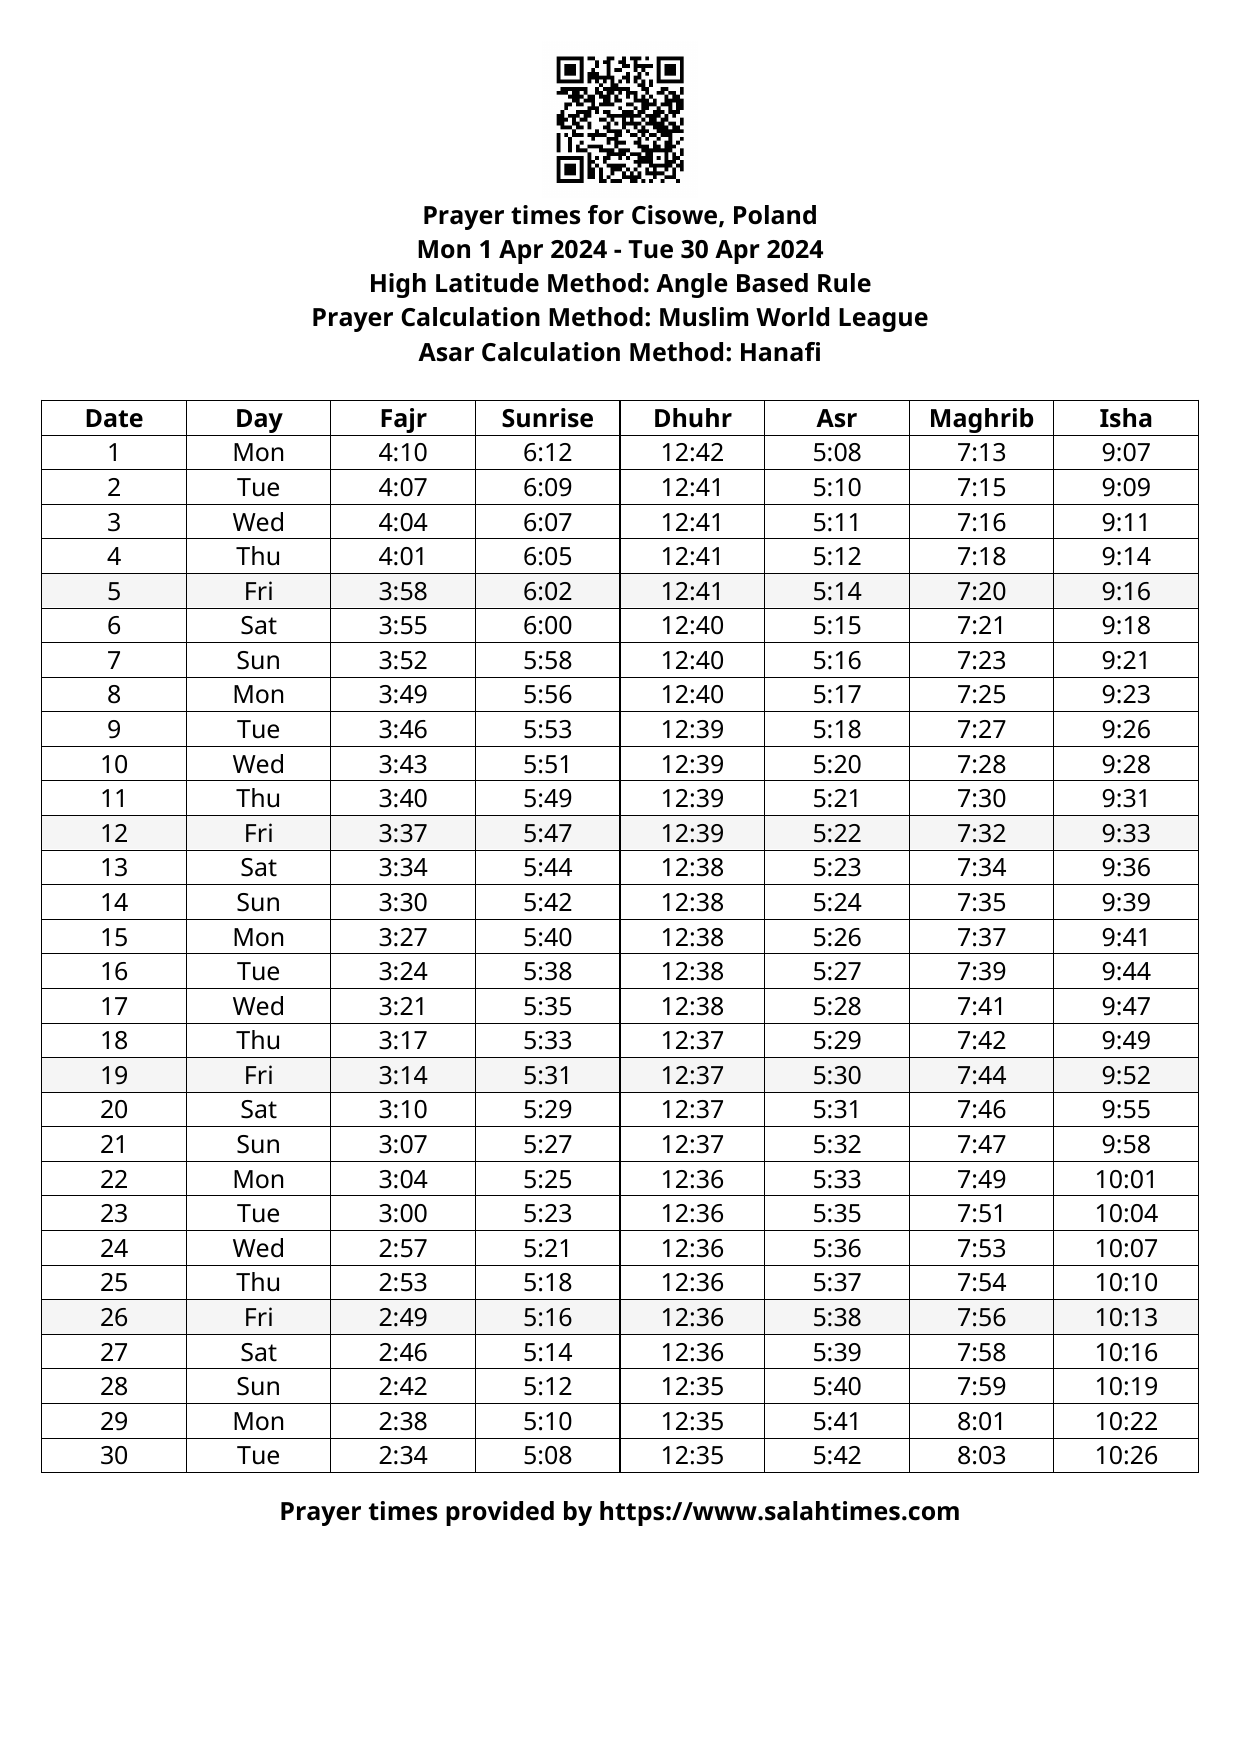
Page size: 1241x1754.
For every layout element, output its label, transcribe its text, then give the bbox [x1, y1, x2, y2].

table_cell Mon [187, 678, 330, 711]
text Prayer times provided by https://www.salahtimes.com [42, 1494, 1198, 1528]
table_cell 9:44 [1054, 954, 1198, 988]
table_cell 4 [42, 539, 186, 573]
table_cell 5:23 [476, 1196, 619, 1230]
table_cell Thu [187, 1024, 330, 1057]
table_cell 5:12 [476, 1369, 619, 1403]
table_cell 12:40 [621, 609, 764, 642]
table_cell 9:36 [1054, 851, 1198, 884]
table_cell 5:33 [476, 1024, 619, 1057]
table_cell Thu [187, 781, 330, 815]
table_cell Tue [187, 1196, 330, 1230]
table_cell 1 [42, 436, 186, 469]
table_cell 7:46 [910, 1093, 1053, 1126]
table_cell 17 [42, 989, 186, 1022]
table_cell 5:33 [765, 1162, 909, 1195]
table_cell 5:08 [476, 1439, 619, 1472]
table_cell 3:34 [331, 851, 475, 884]
table_cell 3:58 [331, 574, 475, 607]
table_cell 21 [42, 1127, 186, 1161]
table_cell 5:56 [476, 678, 619, 711]
table_cell 7:35 [910, 885, 1053, 919]
table_cell 12:41 [621, 470, 764, 504]
table_cell 5:21 [476, 1231, 619, 1264]
table_cell 2:42 [331, 1369, 475, 1403]
table_cell 3:17 [331, 1024, 475, 1057]
table_cell 9:26 [1054, 712, 1198, 746]
table_cell 7:44 [910, 1058, 1053, 1092]
table_cell Tue [187, 954, 330, 988]
table_cell Wed [187, 989, 330, 1022]
table_cell 5:11 [765, 505, 909, 538]
table_cell 7:21 [910, 609, 1053, 642]
table_cell 2:46 [331, 1335, 475, 1368]
table_cell 10:26 [1054, 1439, 1198, 1472]
table_cell 8:01 [910, 1404, 1053, 1437]
table_cell Sat [187, 1093, 330, 1126]
table_cell 9:52 [1054, 1058, 1198, 1092]
table_cell 5:40 [476, 920, 619, 953]
table_cell 9:58 [1054, 1127, 1198, 1161]
table_cell 7:53 [910, 1231, 1053, 1264]
table_cell 9:47 [1054, 989, 1198, 1022]
table_cell 3:24 [331, 954, 475, 988]
table_header Dhuhr [621, 401, 764, 434]
table_cell 7:59 [910, 1369, 1053, 1403]
table_cell Mon [187, 1162, 330, 1195]
table_cell 5:53 [476, 712, 619, 746]
table_cell 27 [42, 1335, 186, 1368]
table_cell 2:53 [331, 1266, 475, 1299]
table_cell 12:39 [621, 747, 764, 780]
table_cell 14 [42, 885, 186, 919]
table_header Asr [765, 401, 909, 434]
table_cell 7:27 [910, 712, 1053, 746]
table_cell 9:09 [1054, 470, 1198, 504]
table_cell 3:37 [331, 816, 475, 849]
text Prayer Calculation Method: Muslim World League [42, 300, 1198, 334]
table_cell 5:44 [476, 851, 619, 884]
table_cell 12:37 [621, 1024, 764, 1057]
table_cell 6:07 [476, 505, 619, 538]
table_cell 12:39 [621, 816, 764, 849]
table_cell 7:47 [910, 1127, 1053, 1161]
table_cell Wed [187, 505, 330, 538]
table_cell 10:22 [1054, 1404, 1198, 1437]
table_cell 7:41 [910, 989, 1053, 1022]
table_cell 5:51 [476, 747, 619, 780]
table_cell Tue [187, 1439, 330, 1472]
table_cell 12:37 [621, 1127, 764, 1161]
picture [542, 41, 699, 198]
table_cell 9:16 [1054, 574, 1198, 607]
table_cell 5:26 [765, 920, 909, 953]
table_cell Sat [187, 851, 330, 884]
table_cell 7:56 [910, 1300, 1053, 1334]
table_cell 2:38 [331, 1404, 475, 1437]
table_cell 10:07 [1054, 1231, 1198, 1264]
table_cell Mon [187, 1404, 330, 1437]
table_cell 12:38 [621, 885, 764, 919]
table_cell Thu [187, 1266, 330, 1299]
table_cell 5:21 [765, 781, 909, 815]
table_cell 9:49 [1054, 1024, 1198, 1057]
table_cell 12:36 [621, 1300, 764, 1334]
table_cell 5:10 [476, 1404, 619, 1437]
table_cell 5:14 [476, 1335, 619, 1368]
table_cell 5:49 [476, 781, 619, 815]
table_cell 26 [42, 1300, 186, 1334]
table_cell 2 [42, 470, 186, 504]
table_cell 12:36 [621, 1196, 764, 1230]
table_cell 3:49 [331, 678, 475, 711]
table_cell 5:29 [476, 1093, 619, 1126]
table_cell 4:04 [331, 505, 475, 538]
table_cell 3:55 [331, 609, 475, 642]
table_cell 10:04 [1054, 1196, 1198, 1230]
table_cell 12:40 [621, 643, 764, 677]
table_cell 5:41 [765, 1404, 909, 1437]
table_cell 9:07 [1054, 436, 1198, 469]
table_header Fajr [331, 401, 475, 434]
table_cell 12:40 [621, 678, 764, 711]
table_cell 7:34 [910, 851, 1053, 884]
table_cell 2:34 [331, 1439, 475, 1472]
table_cell 18 [42, 1024, 186, 1057]
table_cell Wed [187, 1231, 330, 1264]
table_cell 9:41 [1054, 920, 1198, 953]
table_cell Mon [187, 920, 330, 953]
table_cell 3 [42, 505, 186, 538]
table_cell Sun [187, 1127, 330, 1161]
table_cell 5:38 [765, 1300, 909, 1334]
table_cell 12:41 [621, 505, 764, 538]
table_header Day [187, 401, 330, 434]
table_cell 6:05 [476, 539, 619, 573]
table_cell 12:42 [621, 436, 764, 469]
table_cell 6:00 [476, 609, 619, 642]
table_cell 9:23 [1054, 678, 1198, 711]
table_cell 5:14 [765, 574, 909, 607]
table_cell 5:22 [765, 816, 909, 849]
table_cell 5:27 [476, 1127, 619, 1161]
table_cell 29 [42, 1404, 186, 1437]
table_cell 24 [42, 1231, 186, 1264]
table_cell Fri [187, 816, 330, 849]
table_cell 7:42 [910, 1024, 1053, 1057]
table_cell 5:17 [765, 678, 909, 711]
table_header Sunrise [476, 401, 619, 434]
table_cell 3:04 [331, 1162, 475, 1195]
table_cell 9:55 [1054, 1093, 1198, 1126]
table_cell Tue [187, 470, 330, 504]
table_cell 7:23 [910, 643, 1053, 677]
table_header Isha [1054, 401, 1198, 434]
table_header Date [42, 401, 186, 434]
table_cell 7:49 [910, 1162, 1053, 1195]
table_cell 5:16 [476, 1300, 619, 1334]
table_cell 5:30 [765, 1058, 909, 1092]
table_cell 7:58 [910, 1335, 1053, 1368]
table_cell Sun [187, 885, 330, 919]
table_cell 12:37 [621, 1058, 764, 1092]
table_cell 3:21 [331, 989, 475, 1022]
table_cell 5:28 [765, 989, 909, 1022]
table_cell 3:07 [331, 1127, 475, 1161]
table_cell 5:31 [476, 1058, 619, 1092]
text Prayer times for Cisowe, Poland [42, 198, 1198, 232]
table_cell 12:36 [621, 1231, 764, 1264]
table_cell 7:20 [910, 574, 1053, 607]
table_cell 7 [42, 643, 186, 677]
table_cell Fri [187, 1300, 330, 1334]
table_cell 23 [42, 1196, 186, 1230]
table_cell 5:32 [765, 1127, 909, 1161]
table_cell 12:39 [621, 781, 764, 815]
table_cell 16 [42, 954, 186, 988]
table_cell 5:35 [476, 989, 619, 1022]
table_cell Sat [187, 609, 330, 642]
table_cell 3:00 [331, 1196, 475, 1230]
table_cell 3:43 [331, 747, 475, 780]
table_cell 7:37 [910, 920, 1053, 953]
table_cell 5:27 [765, 954, 909, 988]
table_cell 9:39 [1054, 885, 1198, 919]
table_cell 2:57 [331, 1231, 475, 1264]
table_cell 5:12 [765, 539, 909, 573]
table_cell 5 [42, 574, 186, 607]
table_cell 19 [42, 1058, 186, 1092]
table_cell 5:58 [476, 643, 619, 677]
table_cell 12:35 [621, 1369, 764, 1403]
table_cell 5:18 [765, 712, 909, 746]
table_cell Sun [187, 1369, 330, 1403]
table_cell 10:01 [1054, 1162, 1198, 1195]
table_cell 7:28 [910, 747, 1053, 780]
table_cell 7:25 [910, 678, 1053, 711]
table_cell Fri [187, 574, 330, 607]
table_cell 5:29 [765, 1024, 909, 1057]
table_cell 10:10 [1054, 1266, 1198, 1299]
table_cell 7:51 [910, 1196, 1053, 1230]
table_cell 4:07 [331, 470, 475, 504]
table_cell Mon [187, 436, 330, 469]
table_cell 5:37 [765, 1266, 909, 1299]
table_cell 8 [42, 678, 186, 711]
table_cell 7:16 [910, 505, 1053, 538]
table_cell Tue [187, 712, 330, 746]
table_cell 7:54 [910, 1266, 1053, 1299]
table_cell 9:31 [1054, 781, 1198, 815]
table_cell 7:39 [910, 954, 1053, 988]
table_cell 3:30 [331, 885, 475, 919]
table_cell 5:42 [765, 1439, 909, 1472]
text Mon 1 Apr 2024 - Tue 30 Apr 2024 [42, 232, 1198, 266]
table_cell 5:08 [765, 436, 909, 469]
table_cell 5:47 [476, 816, 619, 849]
table_cell 10:13 [1054, 1300, 1198, 1334]
table_cell 9:28 [1054, 747, 1198, 780]
table_cell 4:01 [331, 539, 475, 573]
table_cell 3:10 [331, 1093, 475, 1126]
table_cell 7:30 [910, 781, 1053, 815]
table_cell 12:41 [621, 574, 764, 607]
table_cell 9:18 [1054, 609, 1198, 642]
table_cell 12:37 [621, 1093, 764, 1126]
table_cell 9:14 [1054, 539, 1198, 573]
table_cell 7:18 [910, 539, 1053, 573]
table_cell 12:38 [621, 954, 764, 988]
table_cell 5:35 [765, 1196, 909, 1230]
table_cell 6 [42, 609, 186, 642]
table_cell 12 [42, 816, 186, 849]
table_cell 20 [42, 1093, 186, 1126]
table_cell 12:38 [621, 920, 764, 953]
table_cell Fri [187, 1058, 330, 1092]
table_cell 12:35 [621, 1404, 764, 1437]
table_cell 6:12 [476, 436, 619, 469]
table_cell 22 [42, 1162, 186, 1195]
table_cell Sat [187, 1335, 330, 1368]
table_cell 5:25 [476, 1162, 619, 1195]
table_cell 9:33 [1054, 816, 1198, 849]
table_cell 5:16 [765, 643, 909, 677]
table_cell 5:38 [476, 954, 619, 988]
table_cell Sun [187, 643, 330, 677]
table_cell 5:20 [765, 747, 909, 780]
table_cell 8:03 [910, 1439, 1053, 1472]
table_cell 6:09 [476, 470, 619, 504]
table_cell 5:31 [765, 1093, 909, 1126]
table_cell 12:38 [621, 989, 764, 1022]
table_cell 25 [42, 1266, 186, 1299]
table_cell 12:36 [621, 1335, 764, 1368]
table_cell 12:41 [621, 539, 764, 573]
table_cell 13 [42, 851, 186, 884]
table_cell 7:32 [910, 816, 1053, 849]
table_cell 12:39 [621, 712, 764, 746]
table_cell 12:35 [621, 1439, 764, 1472]
table_cell 12:36 [621, 1162, 764, 1195]
table_cell 3:40 [331, 781, 475, 815]
table_cell 15 [42, 920, 186, 953]
table_cell 30 [42, 1439, 186, 1472]
table_cell 10:16 [1054, 1335, 1198, 1368]
table_cell Wed [187, 747, 330, 780]
table_cell 10 [42, 747, 186, 780]
table_cell 28 [42, 1369, 186, 1403]
table_cell 2:49 [331, 1300, 475, 1334]
table_cell 7:13 [910, 436, 1053, 469]
table_cell 5:10 [765, 470, 909, 504]
table_cell 5:42 [476, 885, 619, 919]
text High Latitude Method: Angle Based Rule [42, 266, 1198, 300]
table_cell 12:38 [621, 851, 764, 884]
table_cell 12:36 [621, 1266, 764, 1299]
table_cell 10:19 [1054, 1369, 1198, 1403]
table_cell Thu [187, 539, 330, 573]
table_cell 5:15 [765, 609, 909, 642]
table_cell 9:11 [1054, 505, 1198, 538]
table_cell 5:36 [765, 1231, 909, 1264]
table_header Maghrib [910, 401, 1053, 434]
table_cell 3:27 [331, 920, 475, 953]
table_cell 5:40 [765, 1369, 909, 1403]
table_cell 9:21 [1054, 643, 1198, 677]
table_cell 9 [42, 712, 186, 746]
table_cell 11 [42, 781, 186, 815]
table_cell 5:18 [476, 1266, 619, 1299]
table_cell 7:15 [910, 470, 1053, 504]
table_cell 3:46 [331, 712, 475, 746]
text Asar Calculation Method: Hanafi [42, 334, 1198, 368]
table_cell 5:39 [765, 1335, 909, 1368]
table_cell 3:14 [331, 1058, 475, 1092]
table_cell 5:23 [765, 851, 909, 884]
table_cell 5:24 [765, 885, 909, 919]
table_cell 4:10 [331, 436, 475, 469]
table_cell 3:52 [331, 643, 475, 677]
table_cell 6:02 [476, 574, 619, 607]
